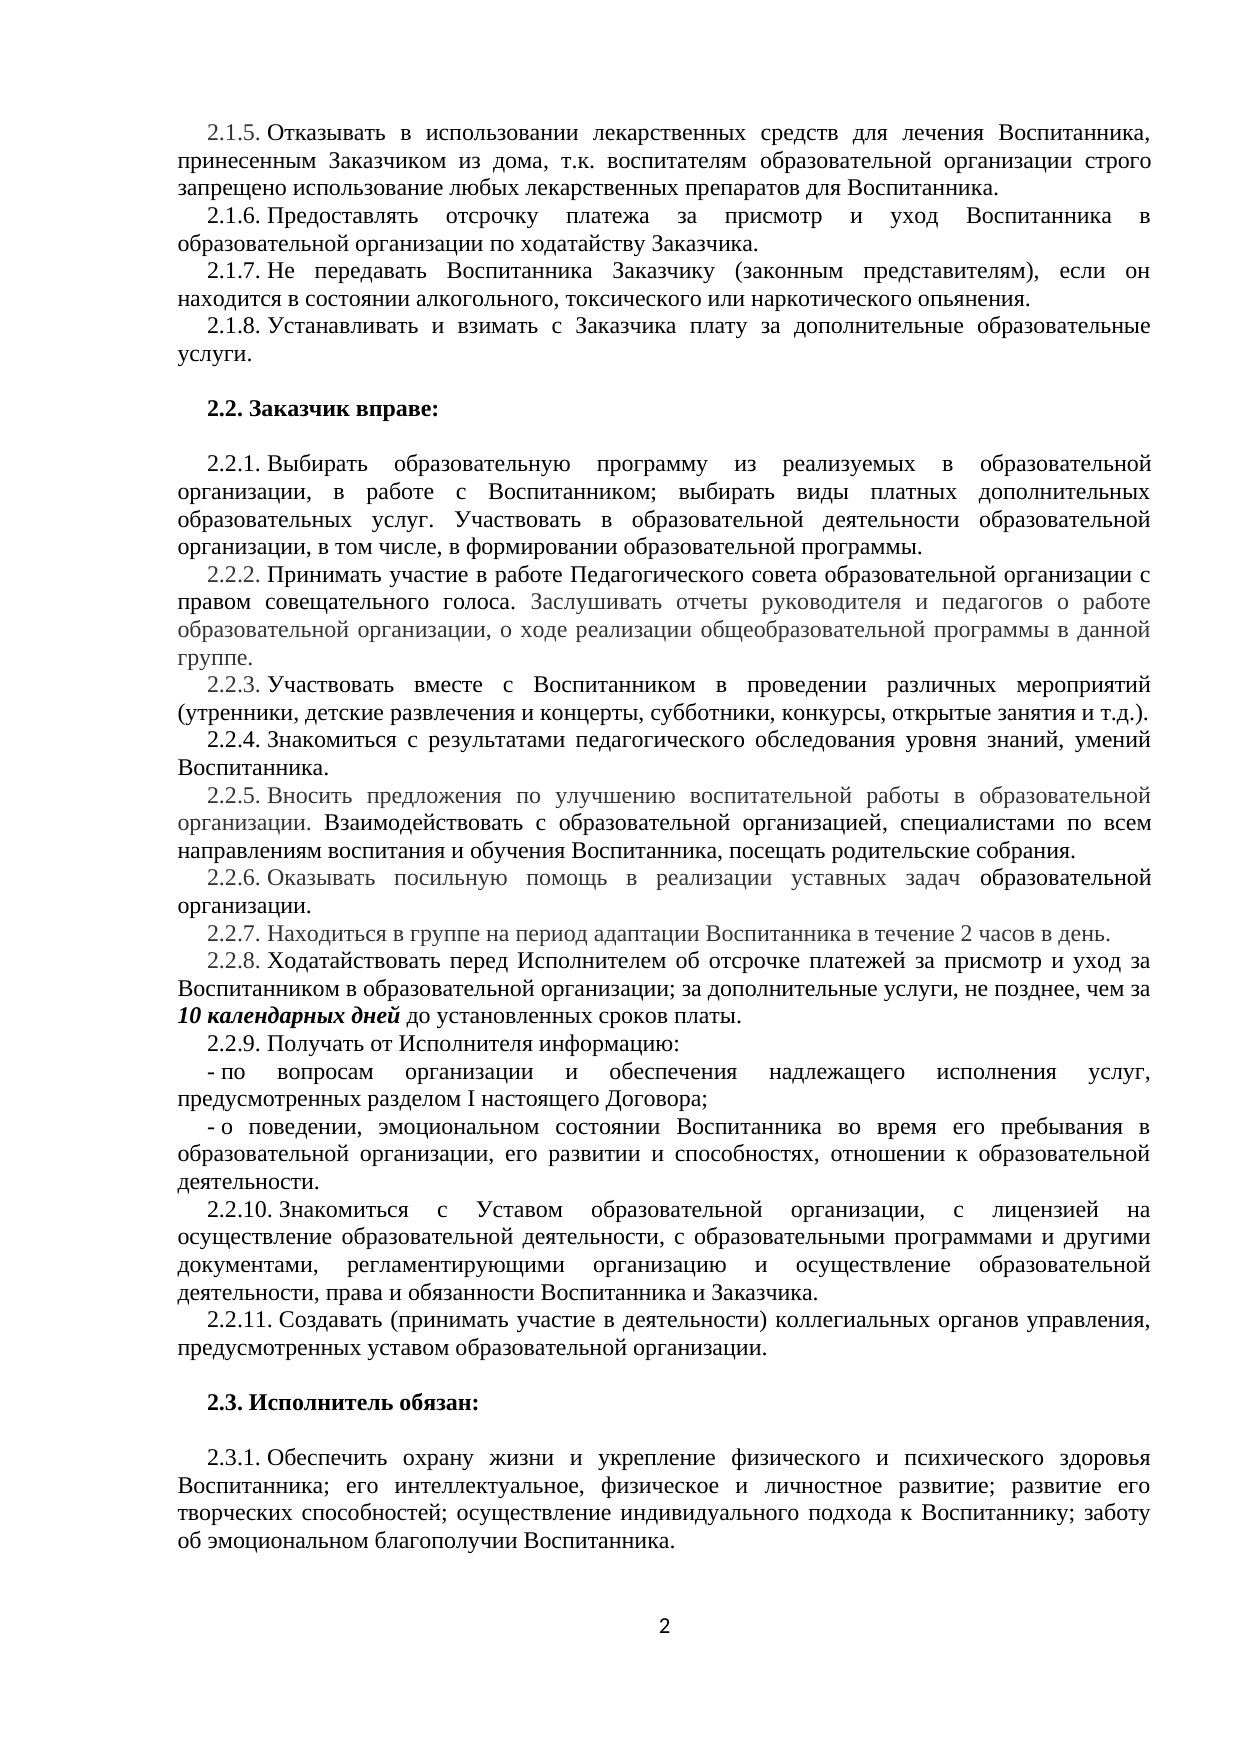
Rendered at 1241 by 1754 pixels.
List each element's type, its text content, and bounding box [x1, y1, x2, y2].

text 2.1.8. Устанавливать и взимать с Заказчика плату за дополнительные образовательные услуги. [177, 311, 1152, 367]
text - по вопросам организации и обеспечения надлежащего исполнения услуг, предусмотренных разделом I настоящего Договора; [177, 1057, 1152, 1112]
text 2.2.2. Принимать участие в работе Педагогического совета образовательной организации с правом совещательного голоса. Заслушивать отчеты руководителя и педагогов о работе образовательной организации, о ходе реализации общеобразовательной программы в данной группе. [177, 560, 1152, 670]
text 2.2.1. Выбирать образовательную программу из реализуемых в образовательной организации, в работе с Воспитанником; выбирать виды платных дополнительных образовательных услуг. Участвовать в образовательной деятельности образовательной организации, в том числе, в формировании образовательной программы. [177, 449, 1152, 560]
text 2.1.6. Предоставлять отсрочку платежа за присмотр и уход Воспитанника в образовательной организации по ходатайству Заказчика. [177, 201, 1152, 256]
text - о поведении, эмоциональном состоянии Воспитанника во время его пребывания в образовательной организации, его развитии и способностях, отношении к образовательной деятельности. [177, 1112, 1152, 1195]
text 2.2.10. Знакомиться с Уставом образовательной организации, с лицензией на осуществление образовательной деятельности, с образовательными программами и другими документами, регламентирующими организацию и осуществление образовательной деятельности, права и обязанности Воспитанника и Заказчика. [177, 1195, 1152, 1305]
text 2.3.1. Обеспечить охрану жизни и укрепление физического и психического здоровья Воспитанника; его интеллектуальное, физическое и личностное развитие; развитие его творческих способностей; осуществление индивидуального подхода к Воспитаннику; заботу об эмоциональном благополучии Воспитанника. [177, 1443, 1152, 1553]
text 2.1.5. Отказывать в использовании лекарственных средств для лечения Воспитанника, принесенным Заказчиком из дома, т.к. воспитателям образовательной организации строго запрещено использование любых лекарственных препаратов для Воспитанника. [177, 118, 1152, 201]
text 2.2.6. Оказывать посильную помощь в реализации уставных задач образовательной организации. [177, 863, 1152, 919]
text 2.2.9. Получать от Исполнителя информацию: [177, 1029, 1152, 1057]
text 2.2.4. Знакомиться с результатами педагогического обследования уровня знаний, умений Воспитанника. [177, 725, 1152, 781]
text 2.2.7. Находиться в группе на период адаптации Воспитанника в течение 2 часов в день. [177, 919, 1152, 946]
text 2.2.8. Ходатайствовать перед Исполнителем об отсрочке платежей за присмотр и уход за Воспитанником в образовательной организации; за дополнительные услуги, не позднее, чем за 10 календарных дней до установленных сроков платы. [177, 946, 1152, 1029]
text 2.1.7. Не передавать Воспитанника Заказчику (законным представителям), если он находится в состоянии алкогольного, токсического или наркотического опьянения. [177, 256, 1152, 311]
text 2.2.3. Участвовать вместе с Воспитанником в проведении различных мероприятий (утренники, детские развлечения и концерты, субботники, конкурсы, открытые занятия и т.д.). [177, 670, 1152, 725]
text 2.2.5. Вносить предложения по улучшению воспитательной работы в образовательной организации. Взаимодействовать с образовательной организацией, специалистами по всем направлениям воспитания и обучения Воспитанника, посещать родительские собрания. [177, 781, 1152, 863]
text 2.2. Заказчик вправе: [177, 394, 1152, 422]
text 2.3. Исполнитель обязан: [177, 1388, 1152, 1416]
text 2.2.11. Создавать (принимать участие в деятельности) коллегиальных органов управления, предусмотренных уставом образовательной организации. [177, 1305, 1152, 1360]
